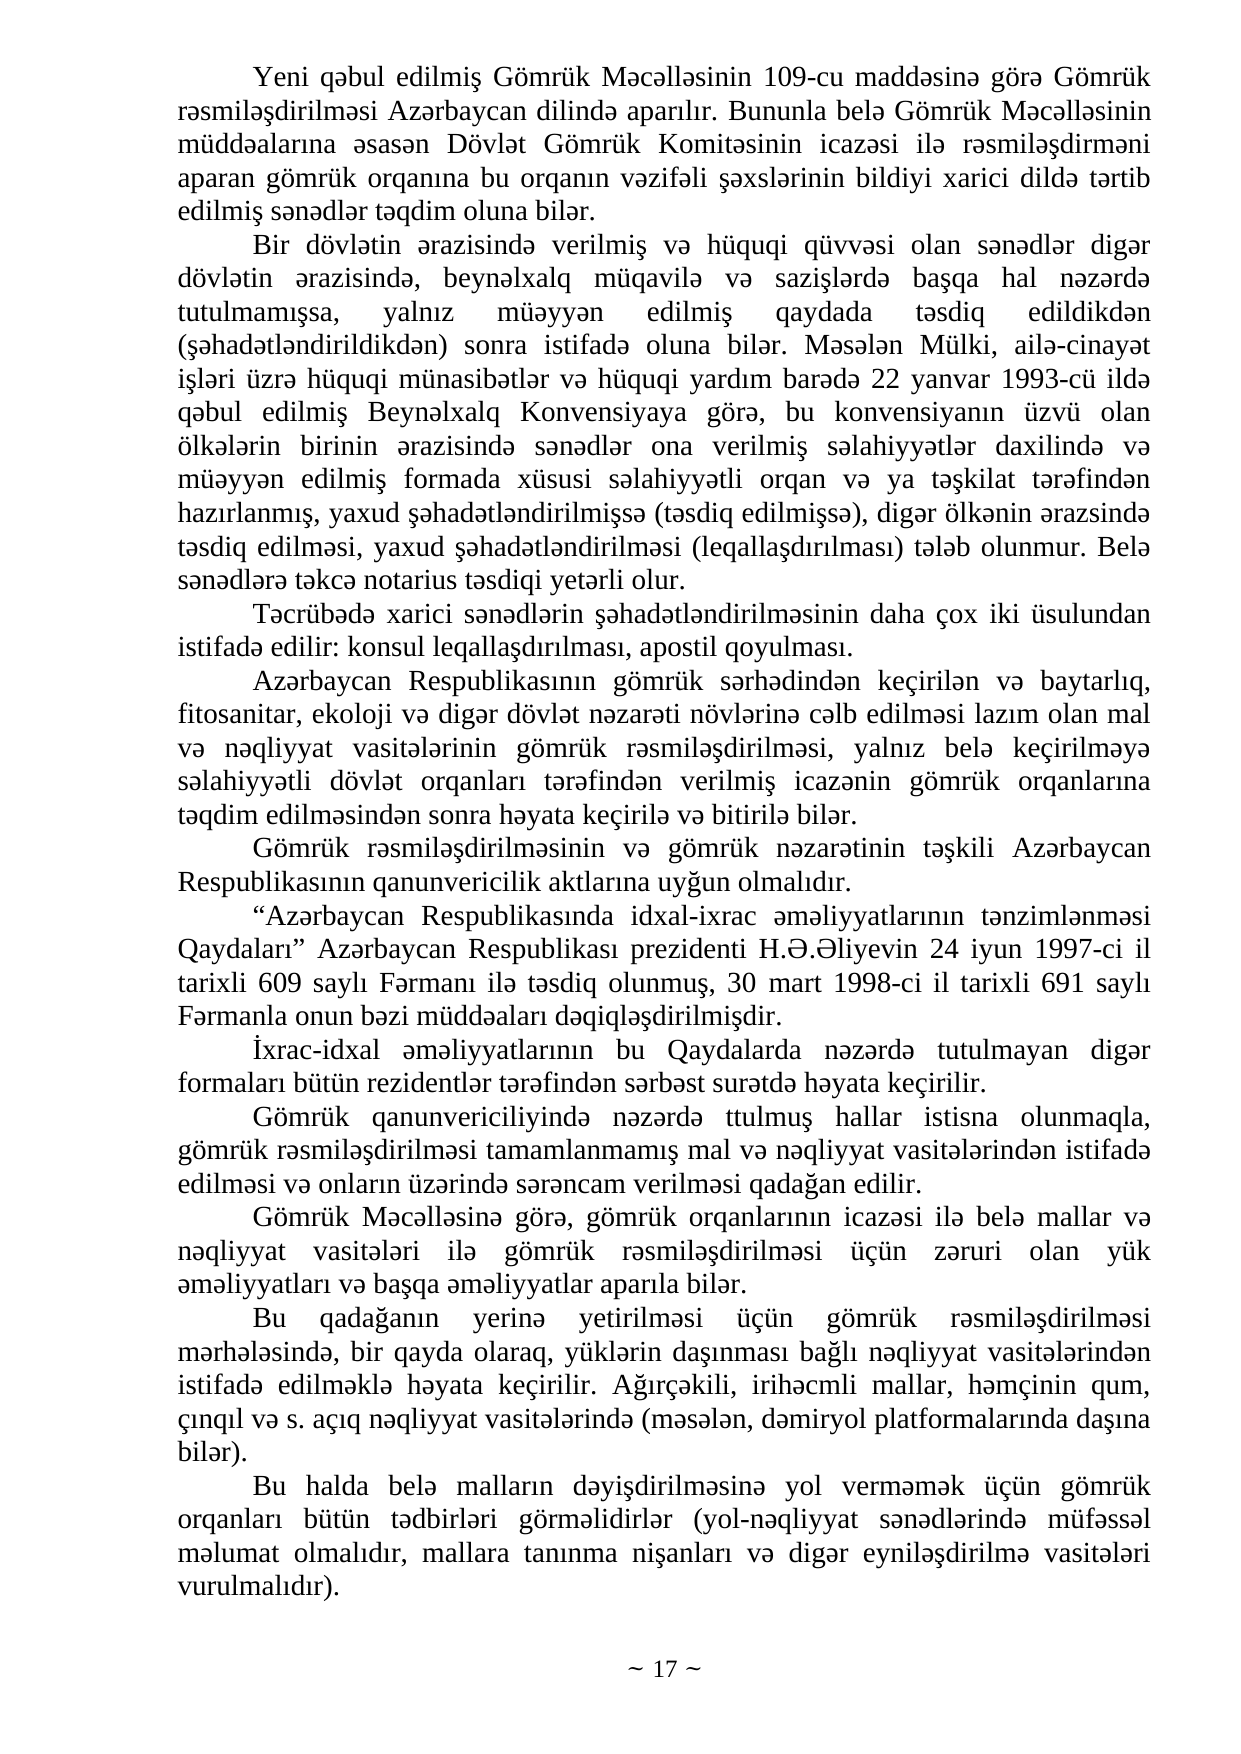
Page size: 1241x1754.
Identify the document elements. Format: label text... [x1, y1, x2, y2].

text Bir dövlətin ərazisində verilmiş və hüquqi qüvvəsi olan sənədlər digər dövlətin ərazisində, beynəlxalq müqavilə və sazişlərdə başqa hal nəzərdə tutulmamışsa, yalnız müəyyən edilmiş qaydada təsdiq edildikdən (şəhadətləndirildikdən) sonra istifadə oluna bilər. Məsələn Mülki, ailə-cinayət işləri üzrə hüquqi münasibətlər və hüquqi yardım barədə 22 yanvar 1993-cü ildə qəbul edilmiş Beynəlxalq Konvensiyaya görə, bu konvensiyanın üzvü olan ölkələrin birinin ərazisində sənədlər ona verilmiş səlahiyyətlər daxilində və müəyyən edilmiş formada xüsusi səlahiyyətli orqan və ya təşkilat tərəfindən hazırlanmış, yaxud şəhadətləndirilmişsə (təsdiq edilmişsə), digər ölkənin ərazsində təsdiq edilməsi, yaxud şəhadətləndirilməsi (leqallaşdırılması) tələb olunmur. Belə sənədlərə təkcə notarius təsdiqi yetərli olur. [177, 227, 1152, 596]
text Azərbaycan Respublikasının gömrük sərhədindən keçirilən və baytarlıq, fitosanitar, ekoloji və digər dövlət nəzarəti növlərinə cəlb edilməsi lazım olan mal və nəqliyyat vasitələrinin gömrük rəsmiləşdirilməsi, yalnız belə keçirilməyə səlahiyyətli dövlət orqanları tərəfindən verilmiş icazənin gömrük orqanlarına təqdim edilməsindən sonra həyata keçirilə və bitirilə bilər. [177, 663, 1152, 831]
text Bu halda belə malların dəyişdirilməsinə yol verməmək üçün gömrük orqanları bütün tədbirləri görməlidirlər (yol-nəqliyyat sənədlərində müfəssəl məlumat olmalıdır, mallara tanınma nişanları və digər eyniləşdirilmə vasitələri vurulmalıdır). [177, 1468, 1152, 1602]
text Gömrük qanunvericiliyində nəzərdə ttulmuş hallar istisna olunmaqla, gömrük rəsmiləşdirilməsi tamamlanmamış mal və nəqliyyat vasitələrindən istifadə edilməsi və onların üzərində sərəncam verilməsi qadağan edilir. [177, 1099, 1152, 1199]
text Təcrübədə xarici sənədlərin şəhadətləndirilməsinin daha çox iki üsulundan istifadə edilir: konsul leqallaşdırılması, apostil qoyulması. [177, 596, 1152, 663]
text İxrac-idxal əməliyyatlarının bu Qaydalarda nəzərdə tutulmayan digər formaları bütün rezidentlər tərəfindən sərbəst surətdə həyata keçirilir. [177, 1032, 1152, 1099]
text Yeni qəbul edilmiş Gömrük Məcəlləsinin 109-cu maddəsinə görə Gömrük rəsmiləşdirilməsi Azərbaycan dilində aparılır. Bununla belə Gömrük Məcəlləsinin müddəalarına əsasən Dövlət Gömrük Komitəsinin icazəsi ilə rəsmiləşdirməni aparan gömrük orqanına bu orqanın vəzifəli şəxslərinin bildiyi xarici dildə tərtib edilmiş sənədlər təqdim oluna bilər. [177, 59, 1152, 227]
text Bu qadağanın yerinə yetirilməsi üçün gömrük rəsmiləşdirilməsi mərhələsində, bir qayda olaraq, yüklərin daşınması bağlı nəqliyyat vasitələrindən istifadə edilməklə həyata keçirilir. Ağırçəkili, irihəcmli mallar, həmçinin qum, çınqıl və s. açıq nəqliyyat vasitələrində (məsələn, dəmiryol platformalarında daşına bilər). [177, 1300, 1152, 1468]
text Gömrük Məcəlləsinə görə, gömrük orqanlarının icazəsi ilə belə mallar və nəqliyyat vasitələri ilə gömrük rəsmiləşdirilməsi üçün zəruri olan yük əməliyyatları və başqa əməliyyatlar aparıla bilər. [177, 1199, 1152, 1300]
text “Azərbaycan Respublikasında idxal-ixrac əməliyyatlarının tənzimlənməsi Qaydaları” Azərbaycan Respublikası prezidenti H.Ə.Əliyevin 24 iyun 1997-ci il tarixli 609 saylı Fərmanı ilə təsdiq olunmuş, 30 mart 1998-ci il tarixli 691 saylı Fərmanla onun bəzi müddəaları dəqiqləşdirilmişdir. [177, 898, 1152, 1032]
text Gömrük rəsmiləşdirilməsinin və gömrük nəzarətinin təşkili Azərbaycan Respublikasının qanunvericilik aktlarına uyğun olmalıdır. [177, 831, 1152, 898]
